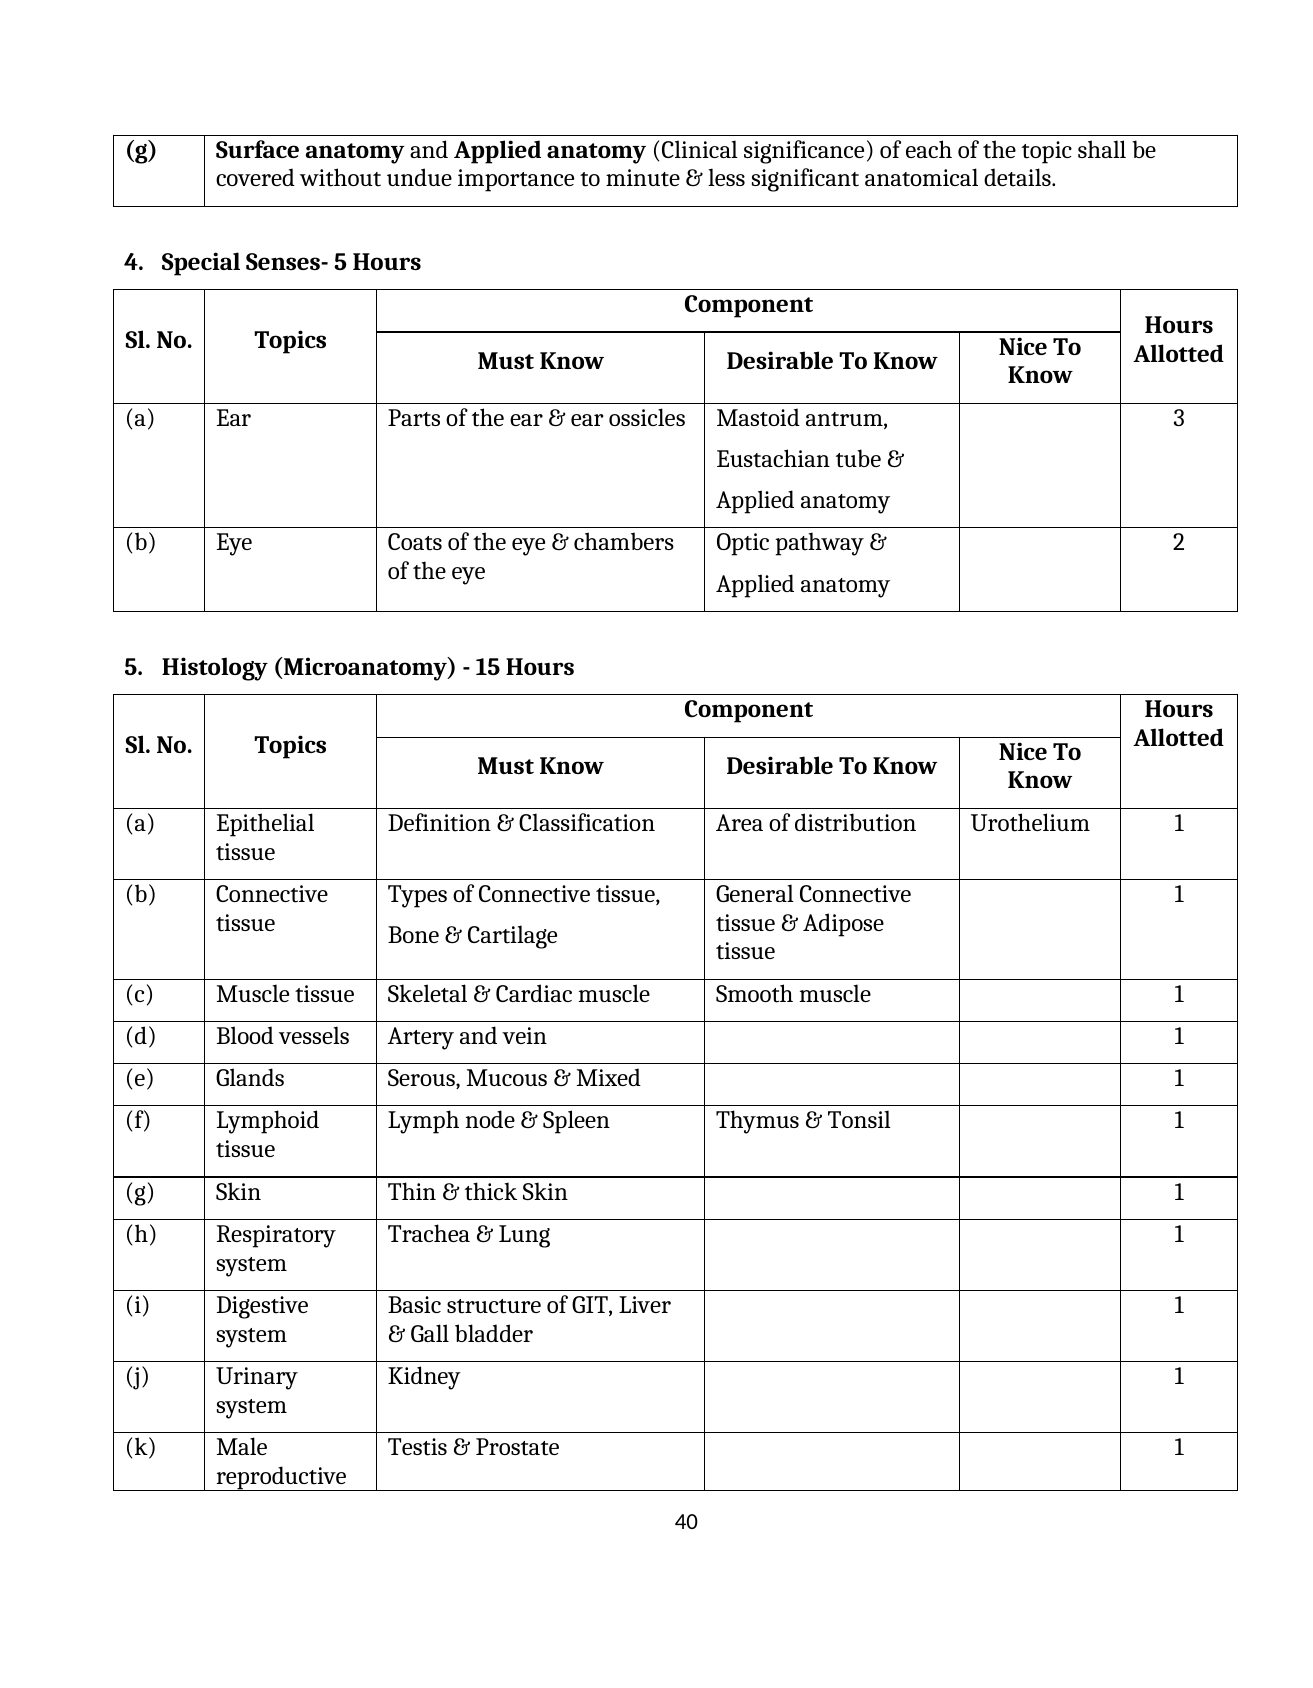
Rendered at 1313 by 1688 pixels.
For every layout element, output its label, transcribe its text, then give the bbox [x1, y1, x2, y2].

table_cell (a) [114, 404, 204, 527]
table_cell [705, 1291, 959, 1361]
table_cell 1 [1121, 1106, 1237, 1176]
table_cell Desirable To Know [705, 333, 959, 402]
table_header Component [377, 290, 1120, 331]
table_cell [960, 404, 1120, 527]
table_cell 1 [1121, 1022, 1237, 1063]
table_cell Artery and vein [377, 1022, 704, 1063]
table_cell Lymphoid tissue [205, 1106, 376, 1176]
table_cell (d) [114, 1022, 204, 1063]
table_cell [960, 1178, 1120, 1219]
table_cell Epithelial tissue [205, 809, 376, 879]
table_header Hours Allotted [1121, 290, 1237, 402]
table_cell [705, 1178, 959, 1219]
table_cell Blood vessels [205, 1022, 376, 1063]
table_cell Kidney [377, 1362, 704, 1432]
table_cell 1 [1121, 1291, 1237, 1361]
table_cell [960, 880, 1120, 978]
table_cell 1 [1121, 1433, 1237, 1490]
table_cell (j) [114, 1362, 204, 1432]
table_cell Desirable To Know [705, 738, 959, 808]
table_cell Coats of the eye & chambers of the eye [377, 528, 704, 611]
table_cell Respiratory system [205, 1220, 376, 1290]
table_cell Skin [205, 1178, 376, 1219]
table_cell [960, 1362, 1120, 1432]
table_cell [705, 1022, 959, 1063]
table_cell Glands [205, 1064, 376, 1105]
table_cell Trachea & Lung [377, 1220, 704, 1290]
table_cell Muscle tissue [205, 980, 376, 1021]
table_cell Must Know [377, 738, 704, 808]
table_cell 2 [1121, 528, 1237, 611]
table_cell 3 [1121, 404, 1237, 527]
table_cell [960, 1433, 1120, 1490]
table_cell [960, 1022, 1120, 1063]
table_cell Must Know [377, 333, 704, 402]
table_cell [960, 1291, 1120, 1361]
table_cell Types of Connective tissue, Bone & Cartilage [377, 880, 704, 978]
table_cell [960, 1220, 1120, 1290]
table_cell (f) [114, 1106, 204, 1176]
table_cell Parts of the ear & ear ossicles [377, 404, 704, 527]
list Special Senses- 5 Hours [124, 248, 1248, 277]
table_cell (k) [114, 1433, 204, 1490]
table_cell [705, 1220, 959, 1290]
table_cell Skeletal & Cardiac muscle [377, 980, 704, 1021]
table_cell [705, 1362, 959, 1432]
table_cell 1 [1121, 1064, 1237, 1105]
table_cell 1 [1121, 1362, 1237, 1432]
table_header Topics [205, 695, 376, 808]
table_cell Nice To Know [960, 738, 1120, 808]
table_cell [960, 980, 1120, 1021]
table_cell Mastoid antrum, Eustachian tube & Applied anatomy [705, 404, 959, 527]
table_cell Definition & Classification [377, 809, 704, 879]
table_cell Ear [205, 404, 376, 527]
table_cell (b) [114, 880, 204, 978]
table_cell 1 [1121, 1220, 1237, 1290]
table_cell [205, 1433, 376, 1490]
table_cell 1 [1121, 980, 1237, 1021]
table_cell 1 [1121, 1178, 1237, 1219]
table_cell Nice To Know [960, 333, 1120, 402]
table_cell (g) [114, 136, 204, 206]
table_cell (h) [114, 1220, 204, 1290]
table_header Topics [205, 290, 376, 402]
table_cell Thymus & Tonsil [705, 1106, 959, 1176]
table_cell Urinary system [205, 1362, 376, 1432]
table_cell [960, 1064, 1120, 1105]
table_cell General Connective tissue & Adipose tissue [705, 880, 959, 978]
table_header Component [377, 695, 1120, 737]
table_cell (a) [114, 809, 204, 879]
table_cell (c) [114, 980, 204, 1021]
table_cell (b) [114, 528, 204, 611]
table_cell Urothelium [960, 809, 1120, 879]
table_cell Optic pathway & Applied anatomy [705, 528, 959, 611]
table_cell Lymph node & Spleen [377, 1106, 704, 1176]
table_cell (i) [114, 1291, 204, 1361]
table_cell Basic structure of GIT, Liver & Gall bladder [377, 1291, 704, 1361]
table_cell [960, 1106, 1120, 1176]
table_cell Smooth muscle [705, 980, 959, 1021]
table_cell Digestive system [205, 1291, 376, 1361]
table_cell Testis & Prostate [377, 1433, 704, 1490]
table_cell 1 [1121, 880, 1237, 978]
table_header Hours Allotted [1121, 695, 1237, 808]
table_cell Eye [205, 528, 376, 611]
table_cell Area of distribution [705, 809, 959, 879]
table_cell 1 [1121, 809, 1237, 879]
table_cell [705, 1433, 959, 1490]
table_header Sl. No. [114, 290, 204, 402]
table_header Sl. No. [114, 695, 204, 808]
table_cell (e) [114, 1064, 204, 1105]
table_cell (g) [114, 1178, 204, 1219]
table_cell Connective tissue [205, 880, 376, 978]
table_cell [705, 1064, 959, 1105]
table_cell Serous, Mucous & Mixed [377, 1064, 704, 1105]
table_cell [960, 528, 1120, 611]
table_cell Surface anatomy and Applied anatomy (Clinical significance) of each of the topic shall be covered without undue importance to minute & less significant anatomical details. [205, 136, 1237, 206]
list Histology (Microanatomy) - 15 Hours [124, 653, 1248, 682]
table_cell Thin & thick Skin [377, 1178, 704, 1219]
